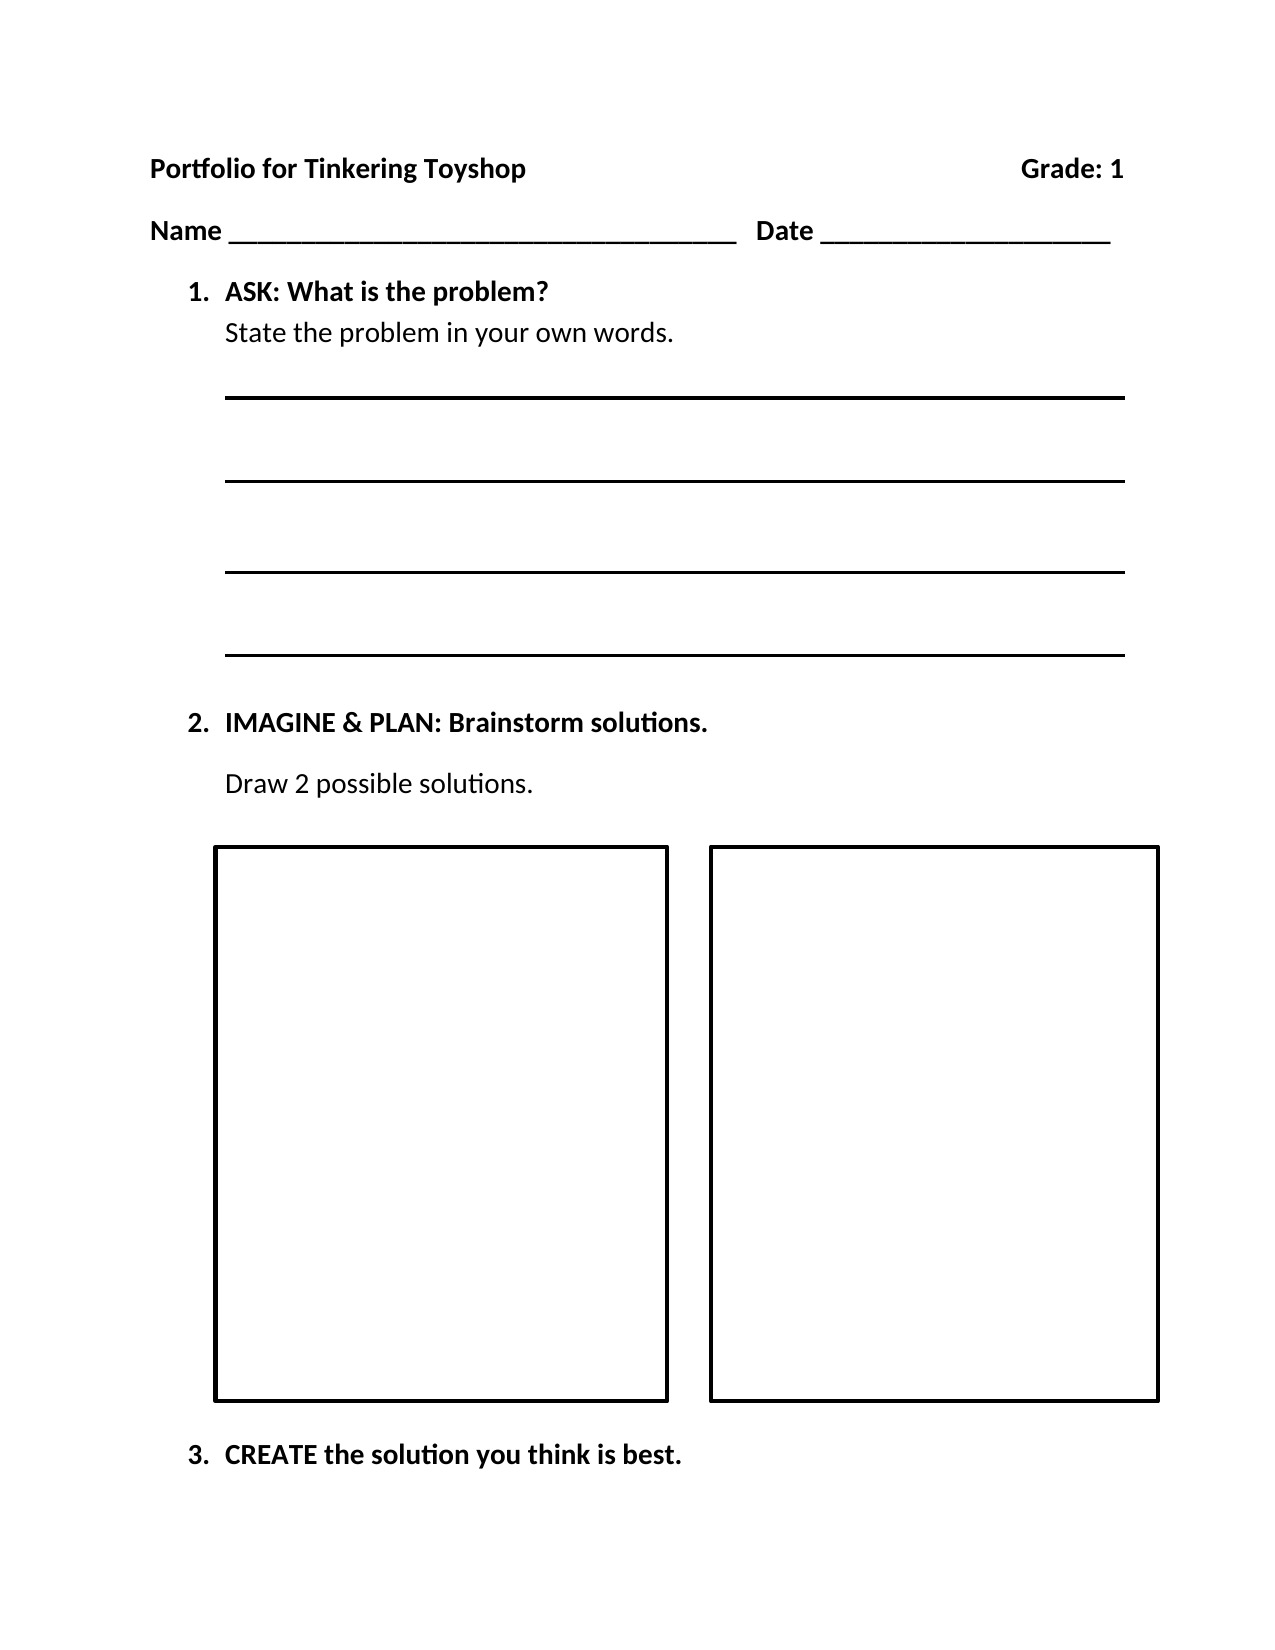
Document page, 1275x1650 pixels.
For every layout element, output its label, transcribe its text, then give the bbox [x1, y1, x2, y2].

text Draw 2 possible solutions. [225, 766, 1125, 801]
text Name ___________________________________ Date ____________________ [150, 212, 1125, 247]
list ASK: What is the problem? [187, 273, 1125, 309]
text Portfolio for Tinkering Toyshop Grade: 1 [150, 150, 1125, 186]
list State the problem in your own words. [225, 314, 1125, 350]
list CREATE the solution you think is best. [187, 1436, 1125, 1472]
list IMAGINE & PLAN: Brainstorm solutions. [187, 704, 1125, 739]
